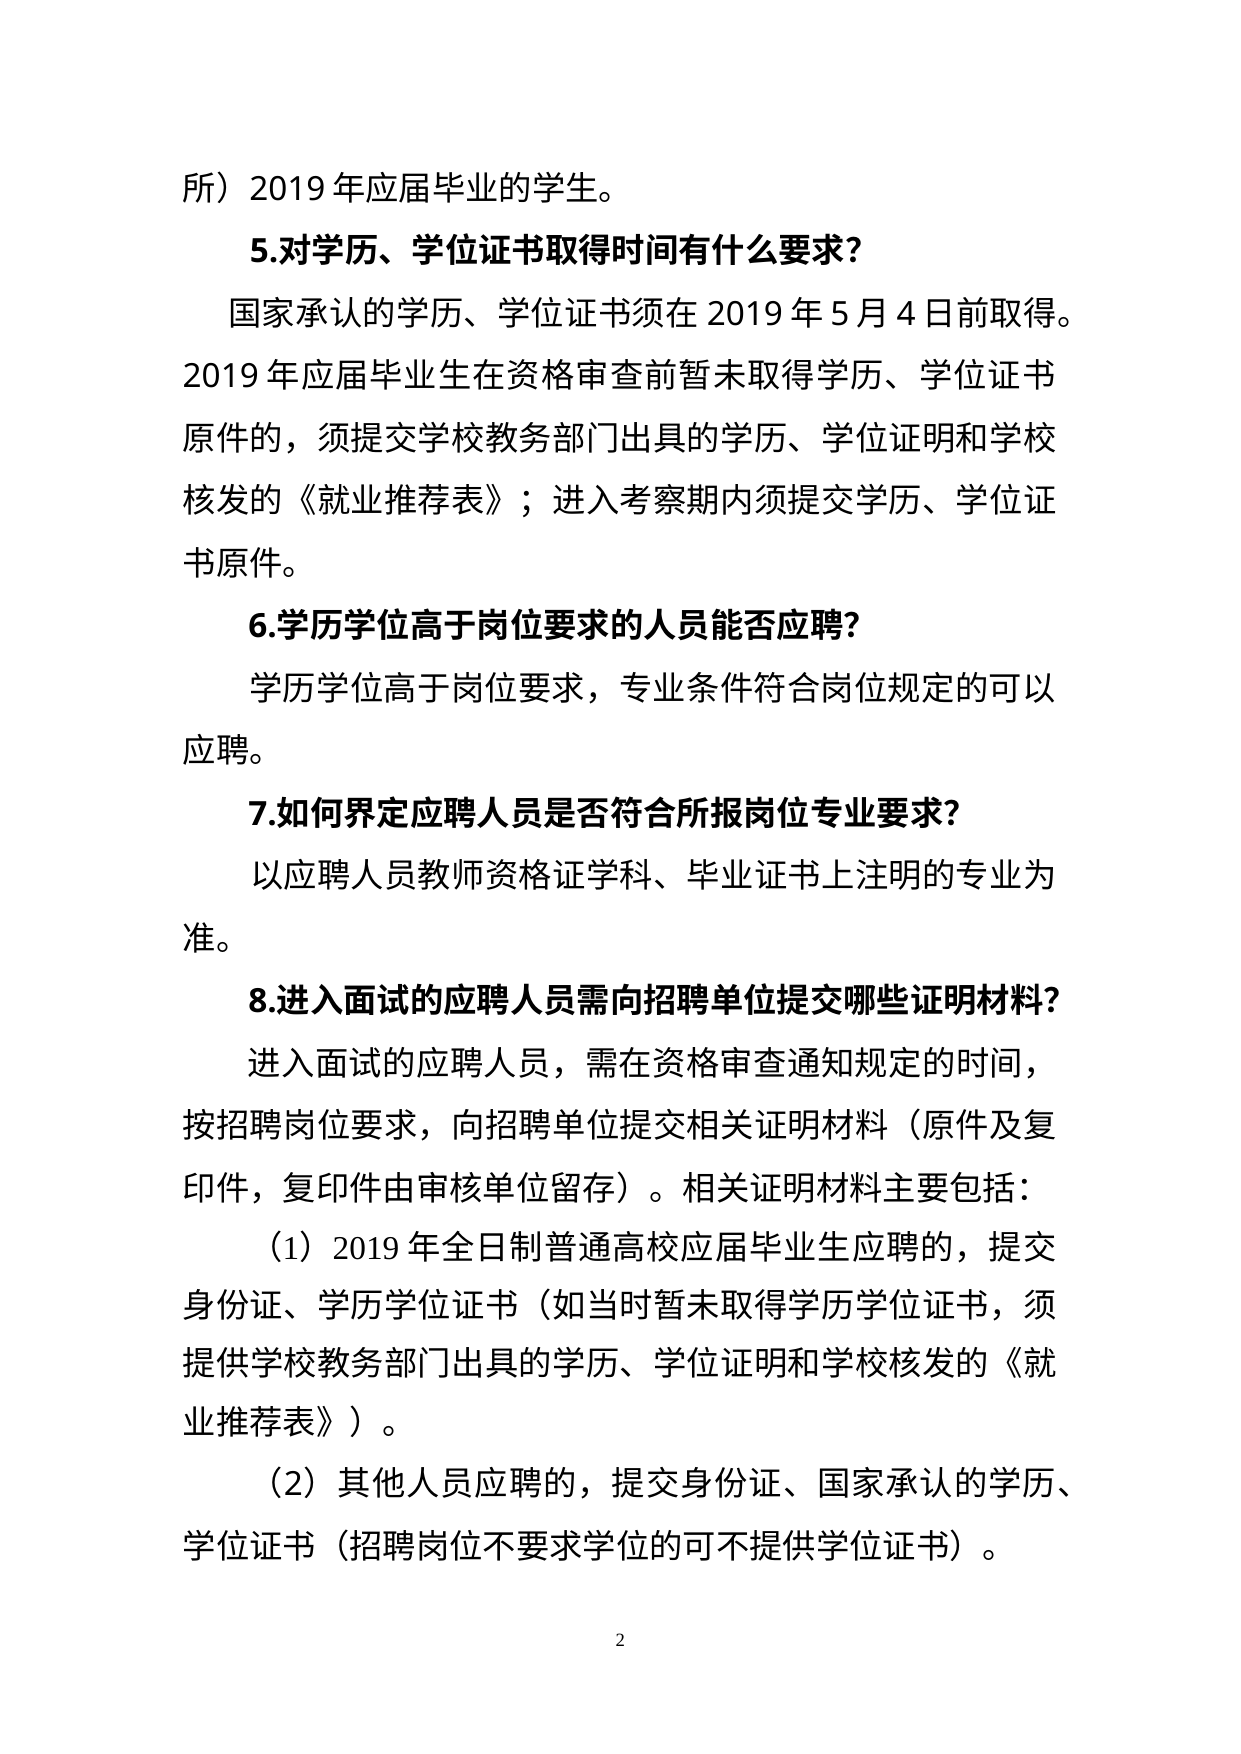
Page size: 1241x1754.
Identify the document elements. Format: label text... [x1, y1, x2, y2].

text 6.学历学位高于岗位要求的人员能否应聘？ [182, 587, 1058, 650]
text 以应聘人员教师资格证学科、毕业证书上注明的专业为准。 [182, 837, 1058, 962]
text 进入面试的应聘人员，需在资格审查通知规定的时间，按招聘岗位要求，向招聘单位提交相关证明材料（原件及复印件，复印件由审核单位留存）。相关证明材料主要包括： [182, 1025, 1058, 1212]
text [182, 150, 1058, 212]
text 7.如何界定应聘人员是否符合所报岗位专业要求？ [182, 775, 1058, 837]
text 学历学位高于岗位要求，专业条件符合岗位规定的可以应聘。 [182, 650, 1058, 775]
text 8.进入面试的应聘人员需向招聘单位提交哪些证明材料？ [182, 962, 1058, 1025]
text 5.对学历、学位证书取得时间有什么要求？ [182, 212, 1058, 275]
list 2019年全日制普通高校应届毕业生应聘的，提交身份证、学历学位证书（如当时暂未取得学历学位证书，须提供学校教务部门出具的学历、学位证明和学校核发的《就业推荐表》）。 [182, 1212, 1058, 1446]
text （2）其他人员应聘的，提交身份证、国家承认的学历、学位证书（招聘岗位不要求学位的可不提供学位证书）。 [182, 1446, 1058, 1571]
text 国家承认的学历、学位证书须在2019年5月4日前取得。2019年应届毕业生在资格审查前暂未取得学历、学位证书原件的，须提交学校教务部门出具的学历、学位证明和学校核发的《就业推荐表》；进入考察期内须提交学历、学位证书原件。 [182, 275, 1058, 587]
